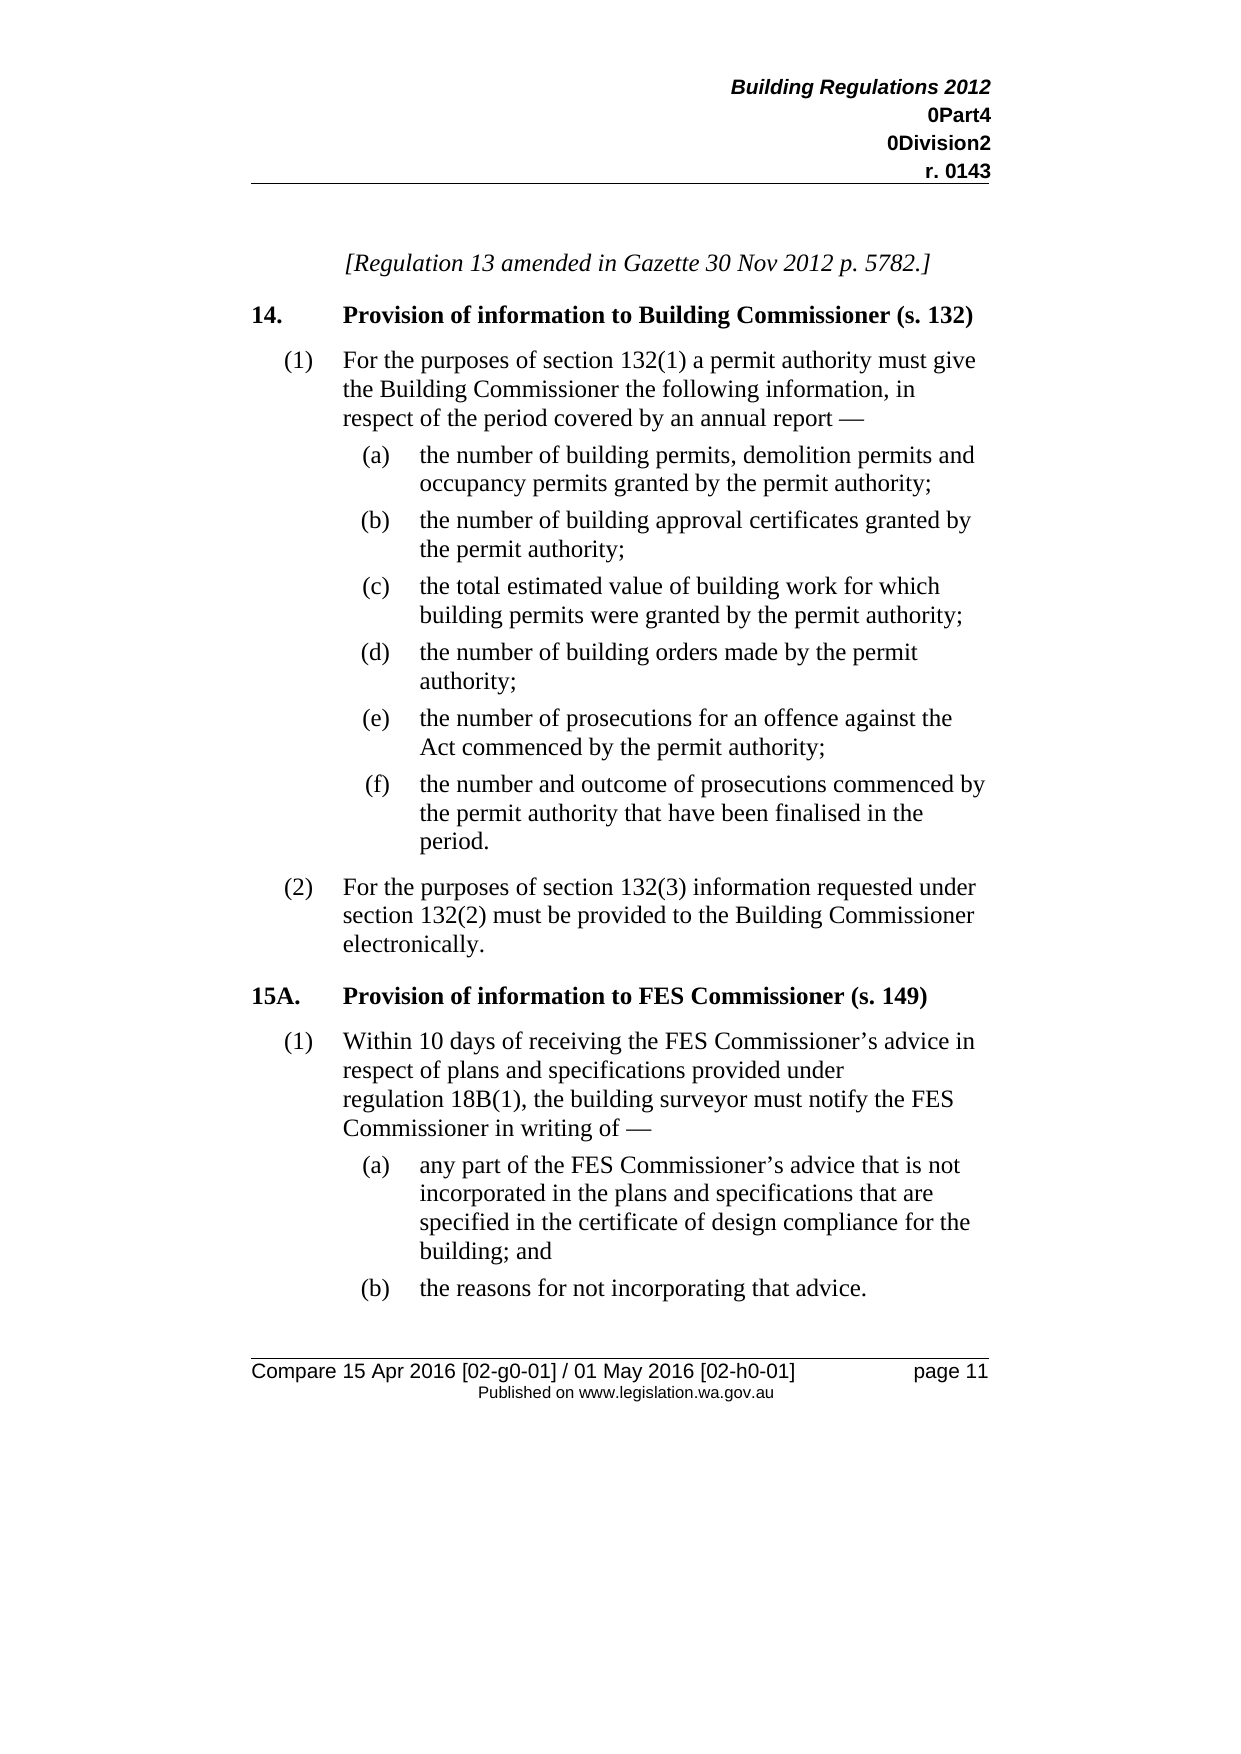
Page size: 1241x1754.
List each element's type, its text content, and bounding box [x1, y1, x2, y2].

subtitle 15A. Provision of information to Commissioner (s. 149) [251, 981, 989, 1010]
subtitle 14. Provision of information to Building Commissioner (s. 132) [251, 300, 989, 328]
text (c) the total estimated value of building work for which building permits were granted by the permit authority; [251, 571, 989, 629]
text (d) the number of building orders made by the permit authority; [251, 637, 989, 695]
text [Regulation 13 amended in Gazette 30 Nov 2012 p. 5782.] [251, 248, 989, 277]
text (1) Within 10 days of receiving the FES Commissioner’s advice in respect of plans and specifications provided under regulation 18B(1), the building surveyor must notify the FES Commissioner in writing of — [251, 1026, 989, 1141]
text (f) the number and outcome of prosecutions commenced by the permit authority that have been finalised in the period. [251, 769, 989, 855]
text (a) the number of building permits, demolition permits and occupancy permits granted by the permit authority; [251, 440, 989, 497]
text (a) any part of the FES Commissioner’s advice that is not incorporated in the plans and specifications that are specified in the certificate of design compliance for the building; and [251, 1150, 989, 1265]
text (e) the number of prosecutions for an offence against the Act commenced by the permit authority; [251, 703, 989, 761]
text (b) the reasons for not incorporating that advice. [251, 1273, 989, 1302]
text (b) the number of building approval certificates granted by the permit authority; [251, 506, 989, 563]
text (2) For the purposes of section 132(3) information requested under section 132(2) must be provided to the Building Commissioner electronically. [251, 872, 989, 958]
text (1) For the purposes of section 132(1) a permit authority must give the Building Commissioner the following information, in respect of the period covered by an annual report — [251, 345, 989, 431]
